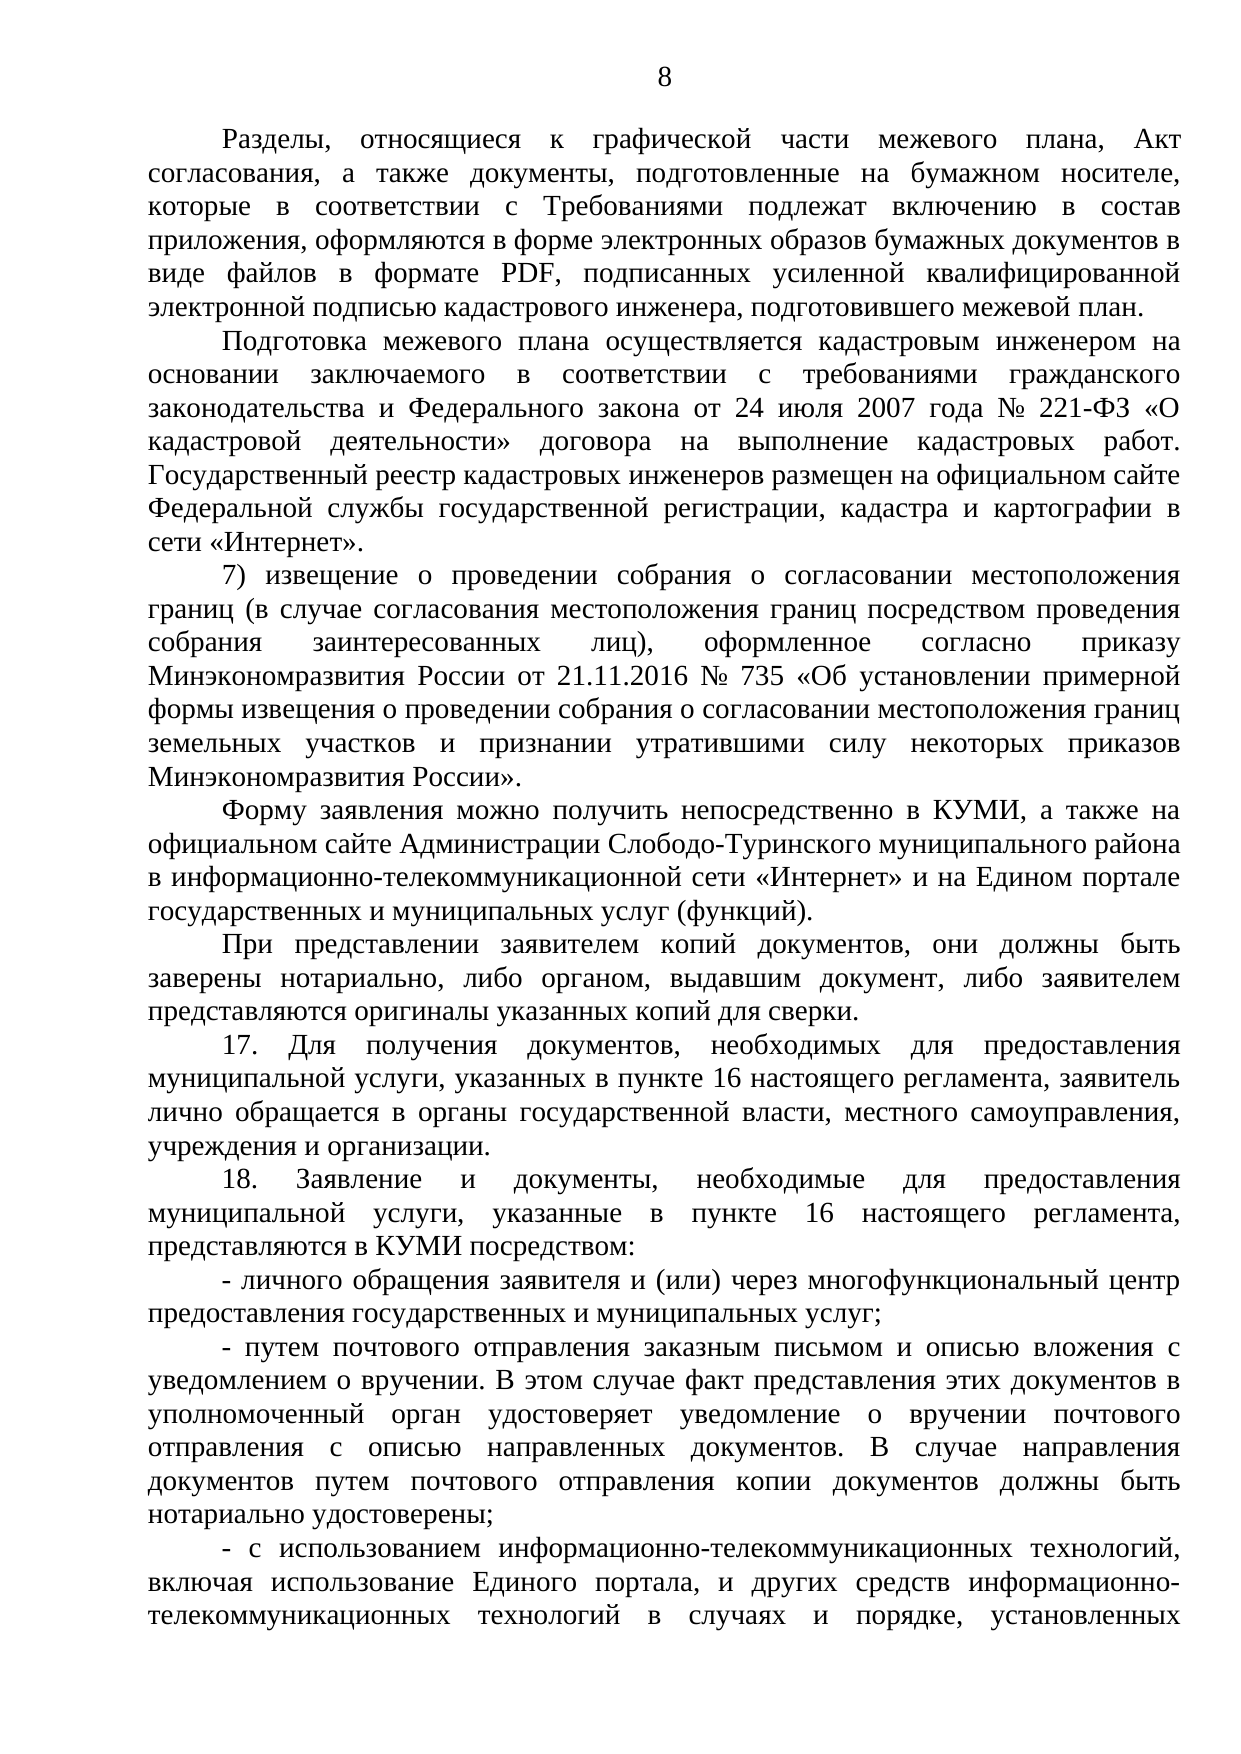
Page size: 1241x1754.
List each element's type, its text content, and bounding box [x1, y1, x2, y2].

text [148, 1530, 1181, 1631]
text При представлении заявителем копий документов, они должны быть заверены нотариально, либо органом, выдавшим документ, либо заявителем представляются оригиналы указанных копий для сверки. [148, 926, 1181, 1027]
text Форму заявления можно получить непосредственно в КУМИ, а также на официальном сайте Администрации Слободо-Туринского муниципального района в информационно-телекоммуникационной сети «Интернет» и на Едином портале государственных и муниципальных услуг (функций). [148, 792, 1181, 926]
text 7) извещение о проведении собрания о согласовании местоположения границ (в случае согласования местоположения границ посредством проведения собрания заинтересованных лиц), оформленное согласно приказу Минэкономразвития России от 21.11.2016 № 735 «Об установлении примерной формы извещения о проведении собрания о согласовании местоположения границ земельных участков и признании утратившими силу некоторых приказов Минэкономразвития России». [148, 557, 1181, 792]
text - путем почтового отправления заказным письмом и описью вложения с уведомлением о вручении. В этом случае факт представления этих документов в уполномоченный орган удостоверяет уведомление о вручении почтового отправления с описью направленных документов. В случае направления документов путем почтового отправления копии документов должны быть нотариально удостоверены; [148, 1329, 1181, 1530]
text Подготовка межевого плана осуществляется кадастровым инженером на основании заключаемого в соответствии с требованиями гражданского законодательства и Федерального закона от 24 июля 2007 года № 221-ФЗ «О кадастровой деятельности» договора на выполнение кадастровых работ. Государственный реестр кадастровых инженеров размещен на официальном сайте Федеральной службы государственной регистрации, кадастра и картографии в сети «Интернет». [148, 323, 1181, 557]
text Разделы, относящиеся к графической части межевого плана, Акт согласования, а также документы, подготовленные на бумажном носителе, которые в соответствии с Требованиями подлежат включению в состав приложения, оформляются в форме электронных образов бумажных документов в виде файлов в формате PDF, подписанных усиленной квалифицированной электронной подписью кадастрового инженера, подготовившего межевой план. [148, 121, 1181, 323]
text 17. Для получения документов, необходимых для предоставления муниципальной услуги, указанных в пункте 16 настоящего регламента, заявитель лично обращается в органы государственной власти, местного самоуправления, учреждения и организации. [148, 1027, 1181, 1161]
text 18. Заявление и документы, необходимые для предоставления муниципальной услуги, указанные в пункте 16 настоящего регламента, представляются в КУМИ посредством: [148, 1161, 1181, 1262]
text - личного обращения заявителя и (или) через многофункциональный центр предоставления государственных и муниципальных услуг; [148, 1262, 1181, 1329]
